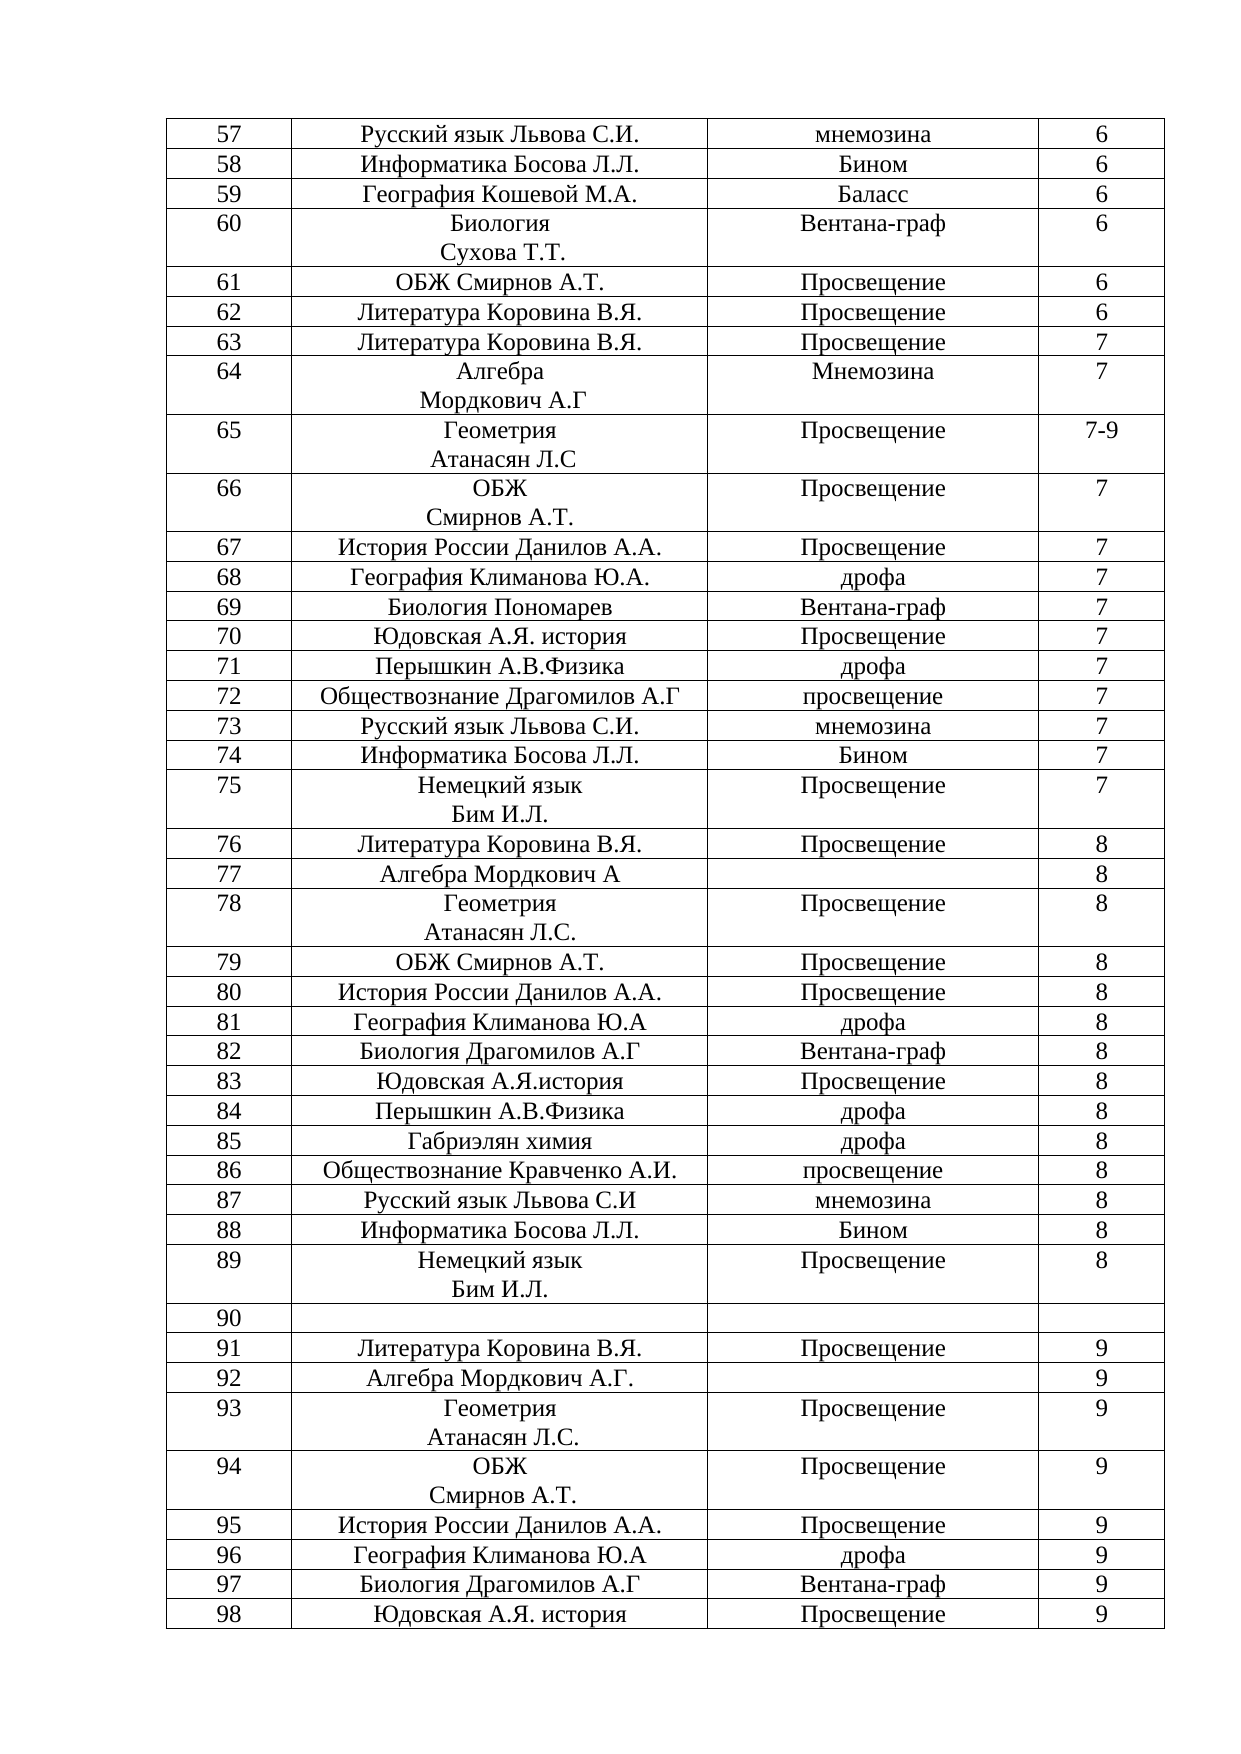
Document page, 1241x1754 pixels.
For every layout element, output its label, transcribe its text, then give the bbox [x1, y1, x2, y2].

table_cell Литература Коровина В.Я. [292, 327, 707, 355]
table_cell мнемозина [708, 711, 1038, 739]
table_cell Бином [708, 149, 1038, 178]
table_cell дрофа [708, 1007, 1038, 1035]
table_cell ОБЖ Смирнов А.Т. [292, 947, 707, 976]
table_cell 86 [167, 1156, 291, 1184]
table_cell Просвещение [708, 297, 1038, 326]
table_cell [292, 1304, 707, 1332]
table_cell 92 [167, 1363, 291, 1392]
table_cell Просвещение [708, 532, 1038, 561]
table_cell дрофа [708, 1096, 1038, 1125]
table_cell 9 [1039, 1570, 1164, 1598]
table_cell Русский язык Львова С.И. [292, 119, 707, 148]
table_cell 93 [167, 1393, 291, 1450]
table_cell 7 [1039, 651, 1164, 680]
table_cell Русский язык Львова С.И. [292, 711, 707, 739]
table_cell 6 [1039, 119, 1164, 148]
table_cell 66 [167, 474, 291, 531]
table_cell Геометрия Атанасян Л.С. [292, 889, 707, 946]
table_cell Геометрия Атанасян Л.С [292, 415, 707, 472]
table_cell 95 [167, 1510, 291, 1539]
table_cell Просвещение [708, 770, 1038, 828]
table_cell География Кошевой М.А. [292, 179, 707, 207]
table_cell 80 [167, 977, 291, 1006]
table_cell Юдовская А.Я. история [292, 1599, 707, 1628]
table_cell Баласс [708, 179, 1038, 207]
table_cell 6 [1039, 149, 1164, 178]
table_cell Биология Драгомилов А.Г [292, 1036, 707, 1065]
table_cell 87 [167, 1185, 291, 1214]
table_cell Биология Пономарев [292, 592, 707, 620]
table_cell Просвещение [708, 474, 1038, 531]
table_cell 71 [167, 651, 291, 680]
table_cell 57 [167, 119, 291, 148]
table_cell 88 [167, 1215, 291, 1244]
table_cell Алгебра Мордкович А [292, 859, 707, 887]
table_cell Немецкий язык Бим И.Л. [292, 770, 707, 828]
table_cell [1039, 1304, 1164, 1332]
table_cell просвещение [708, 1156, 1038, 1184]
table_cell 63 [167, 327, 291, 355]
table_cell 96 [167, 1540, 291, 1568]
table_cell Просвещение [708, 327, 1038, 355]
table_cell Информатика Босова Л.Л. [292, 1215, 707, 1244]
table_cell [708, 859, 1038, 887]
table_cell 8 [1039, 1036, 1164, 1065]
table_cell Просвещение [708, 977, 1038, 1006]
table_cell 8 [1039, 1126, 1164, 1154]
table_cell ОБЖ Смирнов А.Т. [292, 1451, 707, 1509]
table_cell 7 [1039, 474, 1164, 531]
table_cell 61 [167, 267, 291, 296]
table_cell 7 [1039, 741, 1164, 769]
table_cell 7 [1039, 327, 1164, 355]
table_cell Просвещение [708, 947, 1038, 976]
table_cell 83 [167, 1066, 291, 1095]
table_cell 97 [167, 1570, 291, 1598]
table_cell 8 [1039, 1007, 1164, 1035]
table_cell 6 [1039, 209, 1164, 266]
table_cell Просвещение [708, 1393, 1038, 1450]
table_cell 8 [1039, 829, 1164, 858]
table_cell 7 [1039, 770, 1164, 828]
table_cell 7 [1039, 621, 1164, 650]
table_cell 8 [1039, 1066, 1164, 1095]
table_cell 98 [167, 1599, 291, 1628]
table_cell Обществознание Драгомилов А.Г [292, 681, 707, 710]
table_cell 8 [1039, 977, 1164, 1006]
table_cell Просвещение [708, 1245, 1038, 1302]
table_cell 82 [167, 1036, 291, 1065]
table_cell Вентана-граф [708, 592, 1038, 620]
table_cell Алгебра Мордкович А.Г. [292, 1363, 707, 1392]
table_cell 9 [1039, 1393, 1164, 1450]
table_cell [708, 1363, 1038, 1392]
table_cell Вентана-граф [708, 1036, 1038, 1065]
table_cell Юдовская А.Я. история [292, 621, 707, 650]
table_cell 7 [1039, 681, 1164, 710]
table_cell Мнемозина [708, 356, 1038, 414]
table_cell 6 [1039, 179, 1164, 207]
table_cell Просвещение [708, 415, 1038, 472]
table_cell 94 [167, 1451, 291, 1509]
table_cell 78 [167, 889, 291, 946]
table_cell Обществознание Кравченко А.И. [292, 1156, 707, 1184]
table_cell 9 [1039, 1540, 1164, 1568]
table_cell [708, 1304, 1038, 1332]
table_cell 85 [167, 1126, 291, 1154]
table_cell 8 [1039, 947, 1164, 976]
table_cell 6 [1039, 297, 1164, 326]
table_cell Просвещение [708, 889, 1038, 946]
table_cell География Климанова Ю.А. [292, 562, 707, 591]
table_cell Биология Драгомилов А.Г [292, 1570, 707, 1598]
table_cell 8 [1039, 1185, 1164, 1214]
table_cell 73 [167, 711, 291, 739]
table_cell Юдовская А.Я.история [292, 1066, 707, 1095]
table_cell Биология Сухова Т.Т. [292, 209, 707, 266]
table_cell Информатика Босова Л.Л. [292, 741, 707, 769]
table_cell Просвещение [708, 1066, 1038, 1095]
table_cell 8 [1039, 1215, 1164, 1244]
table_cell 68 [167, 562, 291, 591]
table_cell 58 [167, 149, 291, 178]
table_cell 74 [167, 741, 291, 769]
table_cell История России Данилов А.А. [292, 532, 707, 561]
table_cell Просвещение [708, 829, 1038, 858]
table_cell 65 [167, 415, 291, 472]
table_cell 64 [167, 356, 291, 414]
table_cell 7 [1039, 711, 1164, 739]
table_cell Просвещение [708, 1333, 1038, 1362]
table_cell Бином [708, 741, 1038, 769]
table_cell Геометрия Атанасян Л.С. [292, 1393, 707, 1450]
table_cell 8 [1039, 859, 1164, 887]
table_cell ОБЖ Смирнов А.Т. [292, 267, 707, 296]
table_cell 8 [1039, 889, 1164, 946]
table_cell Алгебра Мордкович А.Г [292, 356, 707, 414]
table_cell мнемозина [708, 1185, 1038, 1214]
table_cell 84 [167, 1096, 291, 1125]
table_cell История России Данилов А.А. [292, 977, 707, 1006]
table_cell 81 [167, 1007, 291, 1035]
table_cell 79 [167, 947, 291, 976]
table_cell 76 [167, 829, 291, 858]
table_cell Просвещение [708, 267, 1038, 296]
table_cell Русский язык Львова С.И [292, 1185, 707, 1214]
table_cell 7 [1039, 592, 1164, 620]
table_cell дрофа [708, 651, 1038, 680]
table_cell 90 [167, 1304, 291, 1332]
table_cell География Климанова Ю.А [292, 1540, 707, 1568]
table_cell 6 [1039, 267, 1164, 296]
table_cell Просвещение [708, 1599, 1038, 1628]
table_cell 7 [1039, 562, 1164, 591]
table_cell 8 [1039, 1156, 1164, 1184]
table_cell 89 [167, 1245, 291, 1302]
table_cell История России Данилов А.А. [292, 1510, 707, 1539]
table_cell 62 [167, 297, 291, 326]
table_cell 67 [167, 532, 291, 561]
table_cell Просвещение [708, 621, 1038, 650]
table_cell Литература Коровина В.Я. [292, 297, 707, 326]
table_cell Перышкин А.В.Физика [292, 1096, 707, 1125]
table_cell Бином [708, 1215, 1038, 1244]
table_cell Вентана-граф [708, 209, 1038, 266]
table_cell 77 [167, 859, 291, 887]
table_cell 9 [1039, 1451, 1164, 1509]
table_cell 9 [1039, 1363, 1164, 1392]
table_cell 75 [167, 770, 291, 828]
table_cell 7 [1039, 356, 1164, 414]
table_cell Информатика Босова Л.Л. [292, 149, 707, 178]
table_cell 9 [1039, 1599, 1164, 1628]
table_cell дрофа [708, 562, 1038, 591]
table_cell Перышкин А.В.Физика [292, 651, 707, 680]
table_cell дрофа [708, 1540, 1038, 1568]
table_cell мнемозина [708, 119, 1038, 148]
table_cell 69 [167, 592, 291, 620]
table_cell 8 [1039, 1245, 1164, 1302]
table_cell 72 [167, 681, 291, 710]
table_cell 8 [1039, 1096, 1164, 1125]
table_cell 9 [1039, 1510, 1164, 1539]
table_cell Литература Коровина В.Я. [292, 829, 707, 858]
table_cell просвещение [708, 681, 1038, 710]
table_cell ОБЖ Смирнов А.Т. [292, 474, 707, 531]
table_cell дрофа [708, 1126, 1038, 1154]
table_cell 7 [1039, 532, 1164, 561]
table_cell 7-9 [1039, 415, 1164, 472]
table_cell 9 [1039, 1333, 1164, 1362]
table_cell Просвещение [708, 1510, 1038, 1539]
table_cell Вентана-граф [708, 1570, 1038, 1598]
table_cell 91 [167, 1333, 291, 1362]
table_cell 60 [167, 209, 291, 266]
table_cell Габриэлян химия [292, 1126, 707, 1154]
table_cell 70 [167, 621, 291, 650]
table_cell Литература Коровина В.Я. [292, 1333, 707, 1362]
table_cell Просвещение [708, 1451, 1038, 1509]
table_cell 59 [167, 179, 291, 207]
table_cell География Климанова Ю.А [292, 1007, 707, 1035]
table_cell Немецкий язык Бим И.Л. [292, 1245, 707, 1302]
